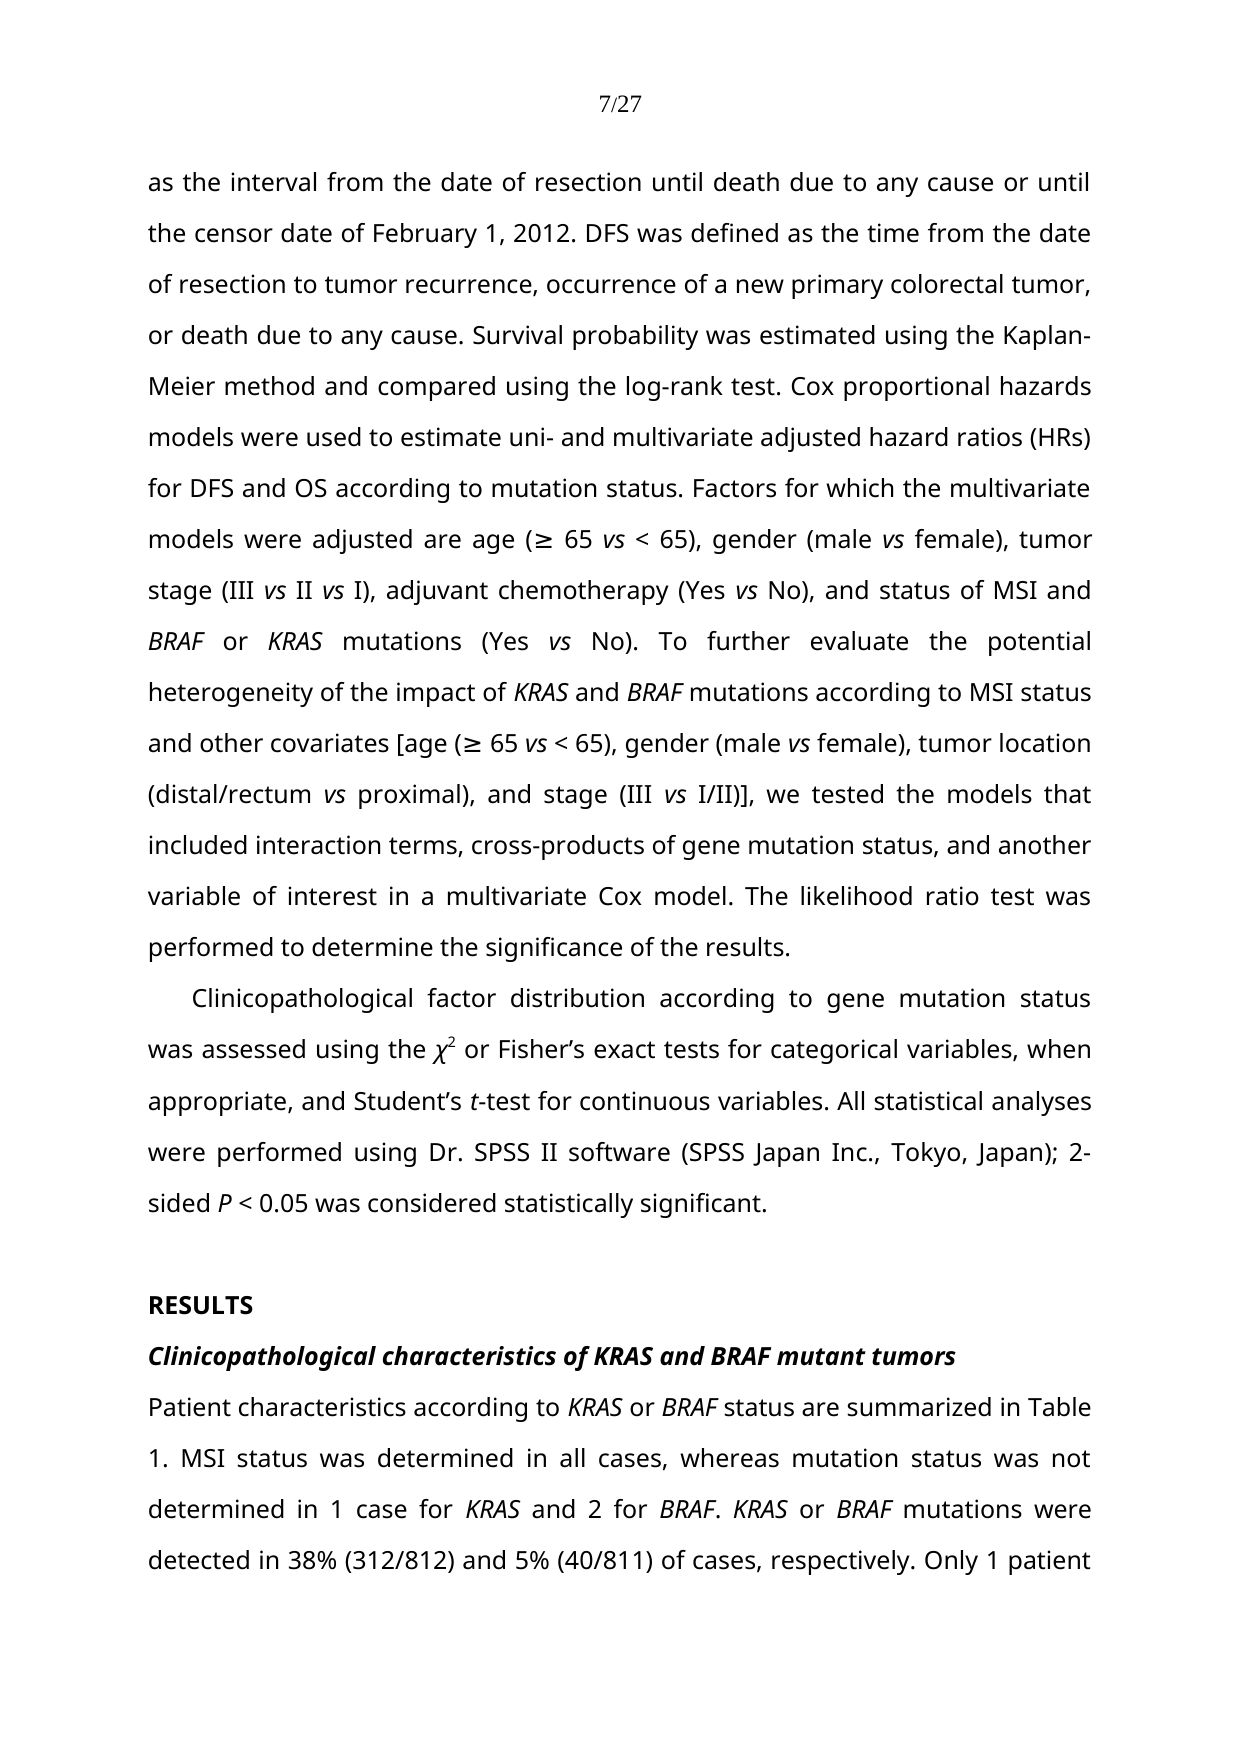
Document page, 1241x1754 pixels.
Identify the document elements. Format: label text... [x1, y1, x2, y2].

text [148, 164, 1092, 964]
text RESULTS [148, 1287, 1092, 1321]
text Clinicopathological characteristics of KRAS and BRAF mutant tumors [148, 1338, 1092, 1372]
text Clinicopathological factor distribution according to gene mutation status was assessed using the χ2 or Fisher’s exact tests for categorical variables, when appropriate, and Student’s t-test for continuous variables. All statistical analyses were performed using Dr. SPSS II software (SPSS Japan Inc., Tokyo, Japan); 2-sided P < 0.05 was considered statistically significant. [148, 981, 1092, 1219]
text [148, 1389, 1092, 1577]
